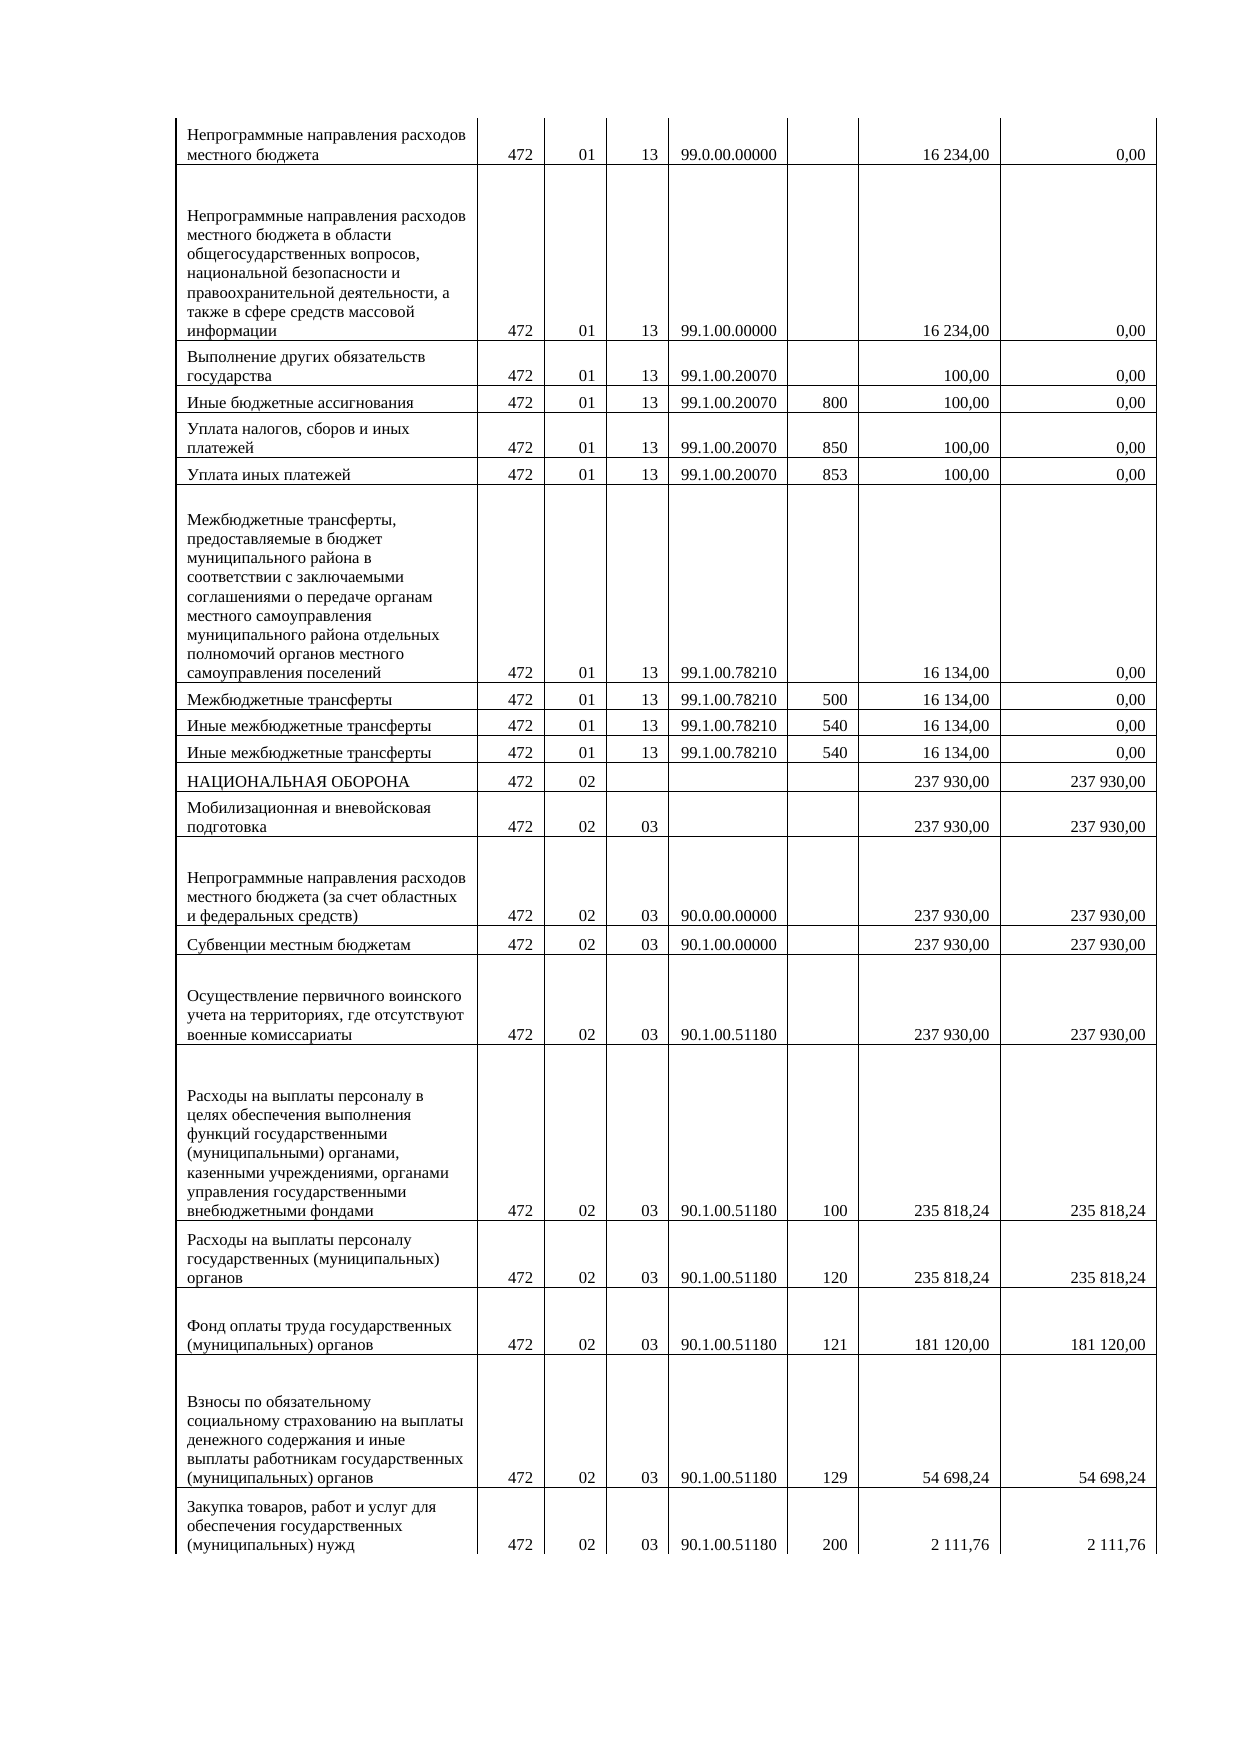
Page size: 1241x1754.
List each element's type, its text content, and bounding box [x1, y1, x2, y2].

table_cell [788, 165, 858, 340]
table_cell [788, 118, 858, 163]
table_cell 16 134,00 [859, 683, 1000, 709]
table_cell 90.1.00.51180 [669, 1288, 787, 1354]
table_cell 472 [478, 485, 544, 682]
table_cell [788, 926, 858, 954]
table_cell Непрограммные направления расходов местного бюджета [177, 118, 477, 163]
table_cell 01 [545, 736, 606, 762]
table_cell 54 698,24 [1001, 1355, 1156, 1487]
table_cell 03 [607, 1355, 668, 1487]
table_cell 02 [545, 792, 606, 836]
table_cell Межбюджетные трансферты [177, 683, 477, 709]
table_cell [788, 485, 858, 682]
table_cell 235 818,24 [1001, 1045, 1156, 1220]
table_cell 02 [545, 1045, 606, 1220]
table_cell Мобилизационная и вневойсковая подготовка [177, 792, 477, 836]
table_cell Иные бюджетные ассигнования [177, 386, 477, 412]
table_cell 472 [478, 1355, 544, 1487]
table_cell 13 [607, 485, 668, 682]
table_cell 2 111,76 [859, 1488, 1000, 1554]
table_cell 99.1.00.20070 [669, 413, 787, 457]
table_cell 100 [788, 1045, 858, 1220]
table_cell 121 [788, 1288, 858, 1354]
table_cell 237 930,00 [1001, 837, 1156, 925]
table_cell 54 698,24 [859, 1355, 1000, 1487]
table_cell 99.1.00.78210 [669, 683, 787, 709]
table_cell 90.1.00.00000 [669, 926, 787, 954]
table_cell 03 [607, 837, 668, 925]
table_cell 03 [607, 1288, 668, 1354]
table_cell 0,00 [1001, 736, 1156, 762]
table_cell 03 [607, 792, 668, 836]
table_cell 237 930,00 [1001, 926, 1156, 954]
table_cell [607, 763, 668, 791]
table_cell 237 930,00 [1001, 955, 1156, 1043]
table_cell 13 [607, 736, 668, 762]
table_cell 99.1.00.78210 [669, 736, 787, 762]
table_cell 01 [545, 118, 606, 163]
table_cell 472 [478, 1488, 544, 1554]
table_cell 0,00 [1001, 485, 1156, 682]
table_cell 03 [607, 1488, 668, 1554]
table_cell 500 [788, 683, 858, 709]
table_cell 16 234,00 [859, 118, 1000, 163]
table_cell [669, 792, 787, 836]
table_cell Иные межбюджетные трансферты [177, 736, 477, 762]
table_cell 235 818,24 [859, 1221, 1000, 1287]
table_cell 472 [478, 341, 544, 385]
table_cell 01 [545, 165, 606, 340]
table_cell 99.0.00.00000 [669, 118, 787, 163]
table_cell 472 [478, 386, 544, 412]
table_cell 853 [788, 458, 858, 484]
table_cell 13 [607, 683, 668, 709]
table_cell 472 [478, 458, 544, 484]
table_cell 02 [545, 1221, 606, 1287]
table_cell 90.1.00.51180 [669, 1488, 787, 1554]
table_cell 100,00 [859, 413, 1000, 457]
table_cell 13 [607, 413, 668, 457]
table_cell 0,00 [1001, 341, 1156, 385]
table_cell 181 120,00 [1001, 1288, 1156, 1354]
table_cell 0,00 [1001, 458, 1156, 484]
table_cell 0,00 [1001, 165, 1156, 340]
table_cell 99.1.00.78210 [669, 485, 787, 682]
table_cell 99.1.00.20070 [669, 458, 787, 484]
table_cell 13 [607, 386, 668, 412]
table_cell [788, 792, 858, 836]
table_cell [669, 763, 787, 791]
table_cell 472 [478, 683, 544, 709]
table_cell 02 [545, 1488, 606, 1554]
table_cell 472 [478, 837, 544, 925]
table_cell 100,00 [859, 341, 1000, 385]
table_cell 540 [788, 710, 858, 735]
table_cell 01 [545, 683, 606, 709]
table_cell 01 [545, 485, 606, 682]
table_cell Субвенции местным бюджетам [177, 926, 477, 954]
table_cell 100,00 [859, 458, 1000, 484]
table_cell 16 134,00 [859, 485, 1000, 682]
table_cell Расходы на выплаты персоналу в целях обеспечения выполнения функций государственными (муниципальными) органами, казенными учреждениями, органами управления государственными внебюджетными фондами [177, 1045, 477, 1220]
table_cell 02 [545, 763, 606, 791]
table_cell Иные межбюджетные трансферты [177, 710, 477, 735]
table_cell 03 [607, 926, 668, 954]
table_cell 235 818,24 [859, 1045, 1000, 1220]
table_cell 237 930,00 [859, 955, 1000, 1043]
table_cell 472 [478, 955, 544, 1043]
table_cell Уплата налогов, сборов и иных платежей [177, 413, 477, 457]
table_cell 472 [478, 118, 544, 163]
table_cell 01 [545, 413, 606, 457]
table_cell 03 [607, 1045, 668, 1220]
table_cell 237 930,00 [859, 792, 1000, 836]
table_cell 472 [478, 763, 544, 791]
table_cell 13 [607, 341, 668, 385]
table_cell 16 134,00 [859, 736, 1000, 762]
table_cell 01 [545, 386, 606, 412]
table_cell 01 [545, 341, 606, 385]
table_cell 01 [545, 710, 606, 735]
table_cell 472 [478, 736, 544, 762]
table_cell Непрограммные направления расходов местного бюджета (за счет областных и федеральных средств) [177, 837, 477, 925]
table_cell 02 [545, 955, 606, 1043]
table_cell 800 [788, 386, 858, 412]
table_cell 200 [788, 1488, 858, 1554]
table_cell 181 120,00 [859, 1288, 1000, 1354]
table_cell НАЦИОНАЛЬНАЯ ОБОРОНА [177, 763, 477, 791]
table_cell 237 930,00 [859, 837, 1000, 925]
table_cell Выполнение других обязательств государства [177, 341, 477, 385]
table_cell 0,00 [1001, 710, 1156, 735]
table_cell 90.1.00.51180 [669, 1045, 787, 1220]
table_cell 13 [607, 458, 668, 484]
table_cell 01 [545, 458, 606, 484]
table_cell 237 930,00 [1001, 792, 1156, 836]
table_cell [788, 955, 858, 1043]
table_cell 0,00 [1001, 118, 1156, 163]
table_cell [788, 341, 858, 385]
table_cell 03 [607, 955, 668, 1043]
table_cell 16 234,00 [859, 165, 1000, 340]
table_cell Взносы по обязательному социальному страхованию на выплаты денежного содержания и иные выплаты работникам государственных (муниципальных) органов [177, 1355, 477, 1487]
table_cell 540 [788, 736, 858, 762]
table_cell 237 930,00 [1001, 763, 1156, 791]
table_cell 90.1.00.51180 [669, 1221, 787, 1287]
table_cell 90.1.00.51180 [669, 1355, 787, 1487]
table_cell 472 [478, 1288, 544, 1354]
table_cell 472 [478, 413, 544, 457]
table_cell 02 [545, 926, 606, 954]
table_cell 16 134,00 [859, 710, 1000, 735]
table_cell 237 930,00 [859, 763, 1000, 791]
table_cell [788, 763, 858, 791]
table_cell 02 [545, 1355, 606, 1487]
table_cell 472 [478, 710, 544, 735]
table_cell 120 [788, 1221, 858, 1287]
table_cell Закупка товаров, работ и услуг для обеспечения государственных (муниципальных) нужд [177, 1488, 477, 1554]
table_cell 472 [478, 1221, 544, 1287]
table_cell 02 [545, 1288, 606, 1354]
table_cell 99.1.00.20070 [669, 341, 787, 385]
table_cell 472 [478, 792, 544, 836]
table_cell 129 [788, 1355, 858, 1487]
table_cell 02 [545, 837, 606, 925]
table_cell 235 818,24 [1001, 1221, 1156, 1287]
table_cell 0,00 [1001, 413, 1156, 457]
table_cell 472 [478, 165, 544, 340]
table_cell 90.1.00.51180 [669, 955, 787, 1043]
table_cell 237 930,00 [859, 926, 1000, 954]
table_cell Непрограммные направления расходов местного бюджета в области общегосударственных вопросов, национальной безопасности и правоохранительной деятельности, а также в сфере средств массовой информации [177, 165, 477, 340]
table_cell 99.1.00.20070 [669, 386, 787, 412]
table_cell 2 111,76 [1001, 1488, 1156, 1554]
table_cell 472 [478, 1045, 544, 1220]
table_cell Осуществление первичного воинского учета на территориях, где отсутствуют военные комиссариаты [177, 955, 477, 1043]
table_cell 0,00 [1001, 386, 1156, 412]
table_cell 13 [607, 165, 668, 340]
table_cell 90.0.00.00000 [669, 837, 787, 925]
table_cell [788, 837, 858, 925]
table_cell 13 [607, 118, 668, 163]
table_cell Фонд оплаты труда государственных (муниципальных) органов [177, 1288, 477, 1354]
table_cell 99.1.00.00000 [669, 165, 787, 340]
table_cell 472 [478, 926, 544, 954]
table_cell 100,00 [859, 386, 1000, 412]
table_cell 0,00 [1001, 683, 1156, 709]
table_cell 850 [788, 413, 858, 457]
table_cell Расходы на выплаты персоналу государственных (муниципальных) органов [177, 1221, 477, 1287]
table_cell 99.1.00.78210 [669, 710, 787, 735]
table_cell 13 [607, 710, 668, 735]
table_cell Межбюджетные трансферты, предоставляемые в бюджет муниципального района в соответствии с заключаемыми соглашениями о передаче органам местного самоуправления муниципального района отдельных полномочий органов местного самоуправления поселений [177, 485, 477, 682]
table_cell Уплата иных платежей [177, 458, 477, 484]
table_cell 03 [607, 1221, 668, 1287]
